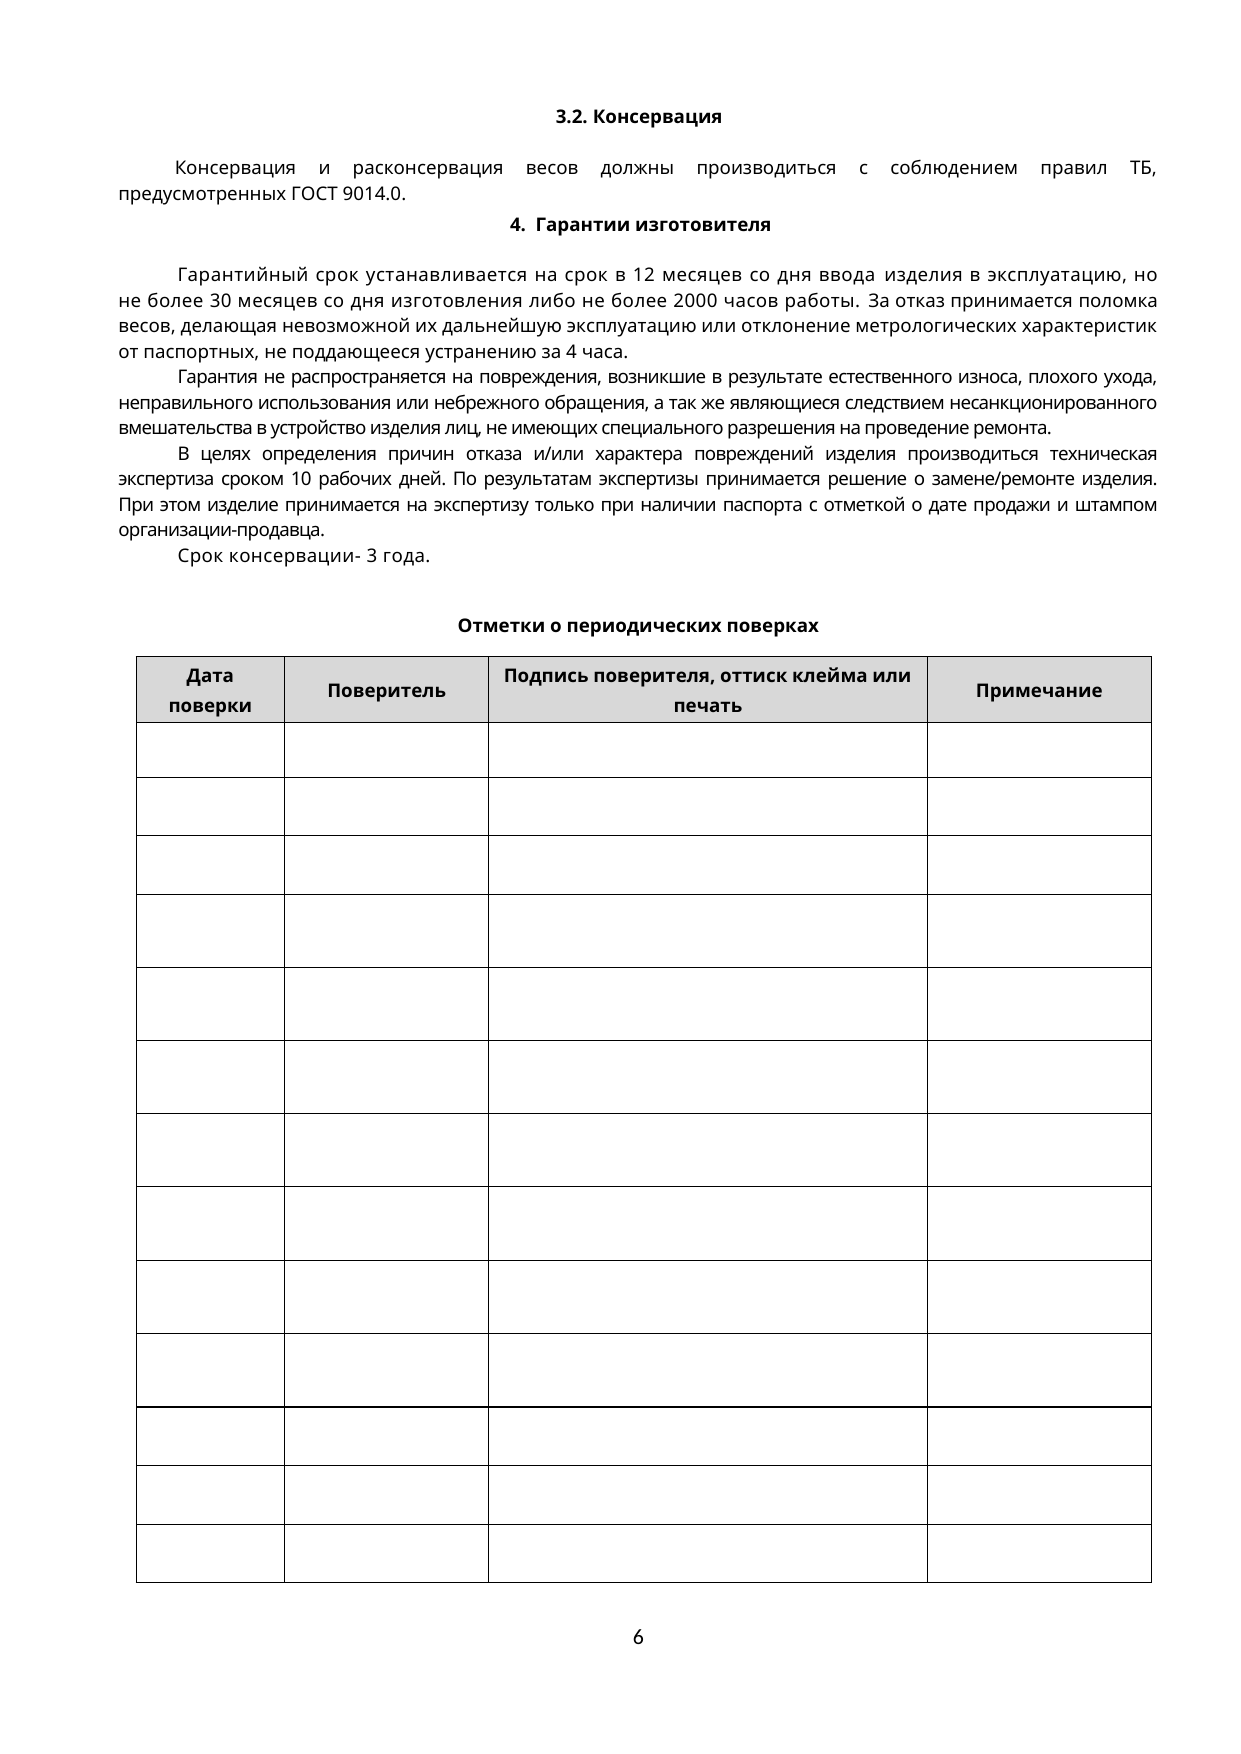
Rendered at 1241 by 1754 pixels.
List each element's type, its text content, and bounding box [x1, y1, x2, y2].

table_cell [928, 1041, 1151, 1113]
table_cell [928, 836, 1151, 894]
table_cell [137, 723, 284, 777]
table_cell [137, 895, 284, 967]
table_cell [285, 1408, 488, 1465]
text Срок консервации- 3 года. [118, 542, 1158, 568]
table_cell [285, 1114, 488, 1186]
table_cell [928, 1114, 1151, 1186]
table_cell [489, 1114, 927, 1186]
table_cell [137, 1187, 284, 1259]
table_header Подпись поверителя, оттиск клейма или печать [489, 657, 927, 722]
list Гарантии изготовителя [122, 211, 1160, 236]
table_cell [489, 836, 927, 894]
table_cell [285, 1041, 488, 1113]
text В целях определения причин отказа и/или характера повреждений изделия производиться техническая экспертиза сроком 10 рабочих дней. По результатам экспертизы принимается решение о замене/ремонте изделия. При этом изделие принимается на экспертизу только при наличии паспорта с отметкой о дате продажи и штампом организации-продавца. [118, 440, 1158, 542]
table_cell [928, 1261, 1151, 1333]
table_cell [137, 1525, 284, 1582]
table_cell [285, 836, 488, 894]
table_cell [928, 778, 1151, 835]
table_header Примечание [928, 657, 1151, 722]
table_cell [928, 895, 1151, 967]
table_cell [489, 1408, 927, 1465]
table_cell [928, 723, 1151, 777]
table_cell [489, 1261, 927, 1333]
text Гарантийный срок устанавливается на срок в 12 месяцев со дня ввода изделия в эксплуатацию, но не более 30 месяцев со дня изготовления либо не более 2000 часов работы. За отказ принимается поломка весов, делающая невозможной их дальнейшую эксплуатацию или отклонение метрологических характеристик от паспортных, не поддающееся устранению за 4 часа. [118, 261, 1158, 363]
table_cell [137, 778, 284, 835]
text Консервация и расконсервация весов должны производиться с соблюдением правил ТБ, предусмотренных ГОСТ 9014.0. [118, 154, 1158, 205]
table_header Дата поверки [137, 657, 284, 722]
table_header Поверитель [285, 657, 488, 722]
table_cell [137, 968, 284, 1040]
table_cell [489, 1041, 927, 1113]
text Гарантия не распространяется на повреждения, возникшие в результате естественного износа, плохого ухода, неправильного использования или небрежного обращения, а так же являющиеся следствием несанкционированного вмешательства в устройство изделия лиц, не имеющих специального разрешения на проведение ремонта. [118, 363, 1158, 440]
table_cell [928, 1466, 1151, 1523]
table_cell [928, 1408, 1151, 1465]
table_cell [137, 1114, 284, 1186]
table_cell [285, 1466, 488, 1523]
table_cell [489, 1525, 927, 1582]
table_cell [928, 1525, 1151, 1582]
table_cell [489, 723, 927, 777]
table_cell [137, 1041, 284, 1113]
table_cell [285, 1187, 488, 1259]
table_cell [137, 1466, 284, 1523]
table_cell [489, 968, 927, 1040]
table_cell [285, 1261, 488, 1333]
table_cell [285, 1334, 488, 1406]
table_cell [489, 1466, 927, 1523]
table_cell [137, 836, 284, 894]
table_cell [489, 1187, 927, 1259]
table_cell [285, 778, 488, 835]
table_cell [137, 1408, 284, 1465]
table_cell [928, 1334, 1151, 1406]
table_cell [928, 1187, 1151, 1259]
table_cell [489, 895, 927, 967]
table_cell [137, 1334, 284, 1406]
table_cell [285, 723, 488, 777]
table_cell [489, 778, 927, 835]
table_cell [285, 1525, 488, 1582]
table_cell [928, 968, 1151, 1040]
table_cell [285, 895, 488, 967]
table_cell [285, 968, 488, 1040]
text 3.2. Консервация [118, 104, 1160, 129]
text Отметки о периодических поверках [118, 612, 1158, 637]
table_cell [489, 1334, 927, 1406]
table_cell [137, 1261, 284, 1333]
